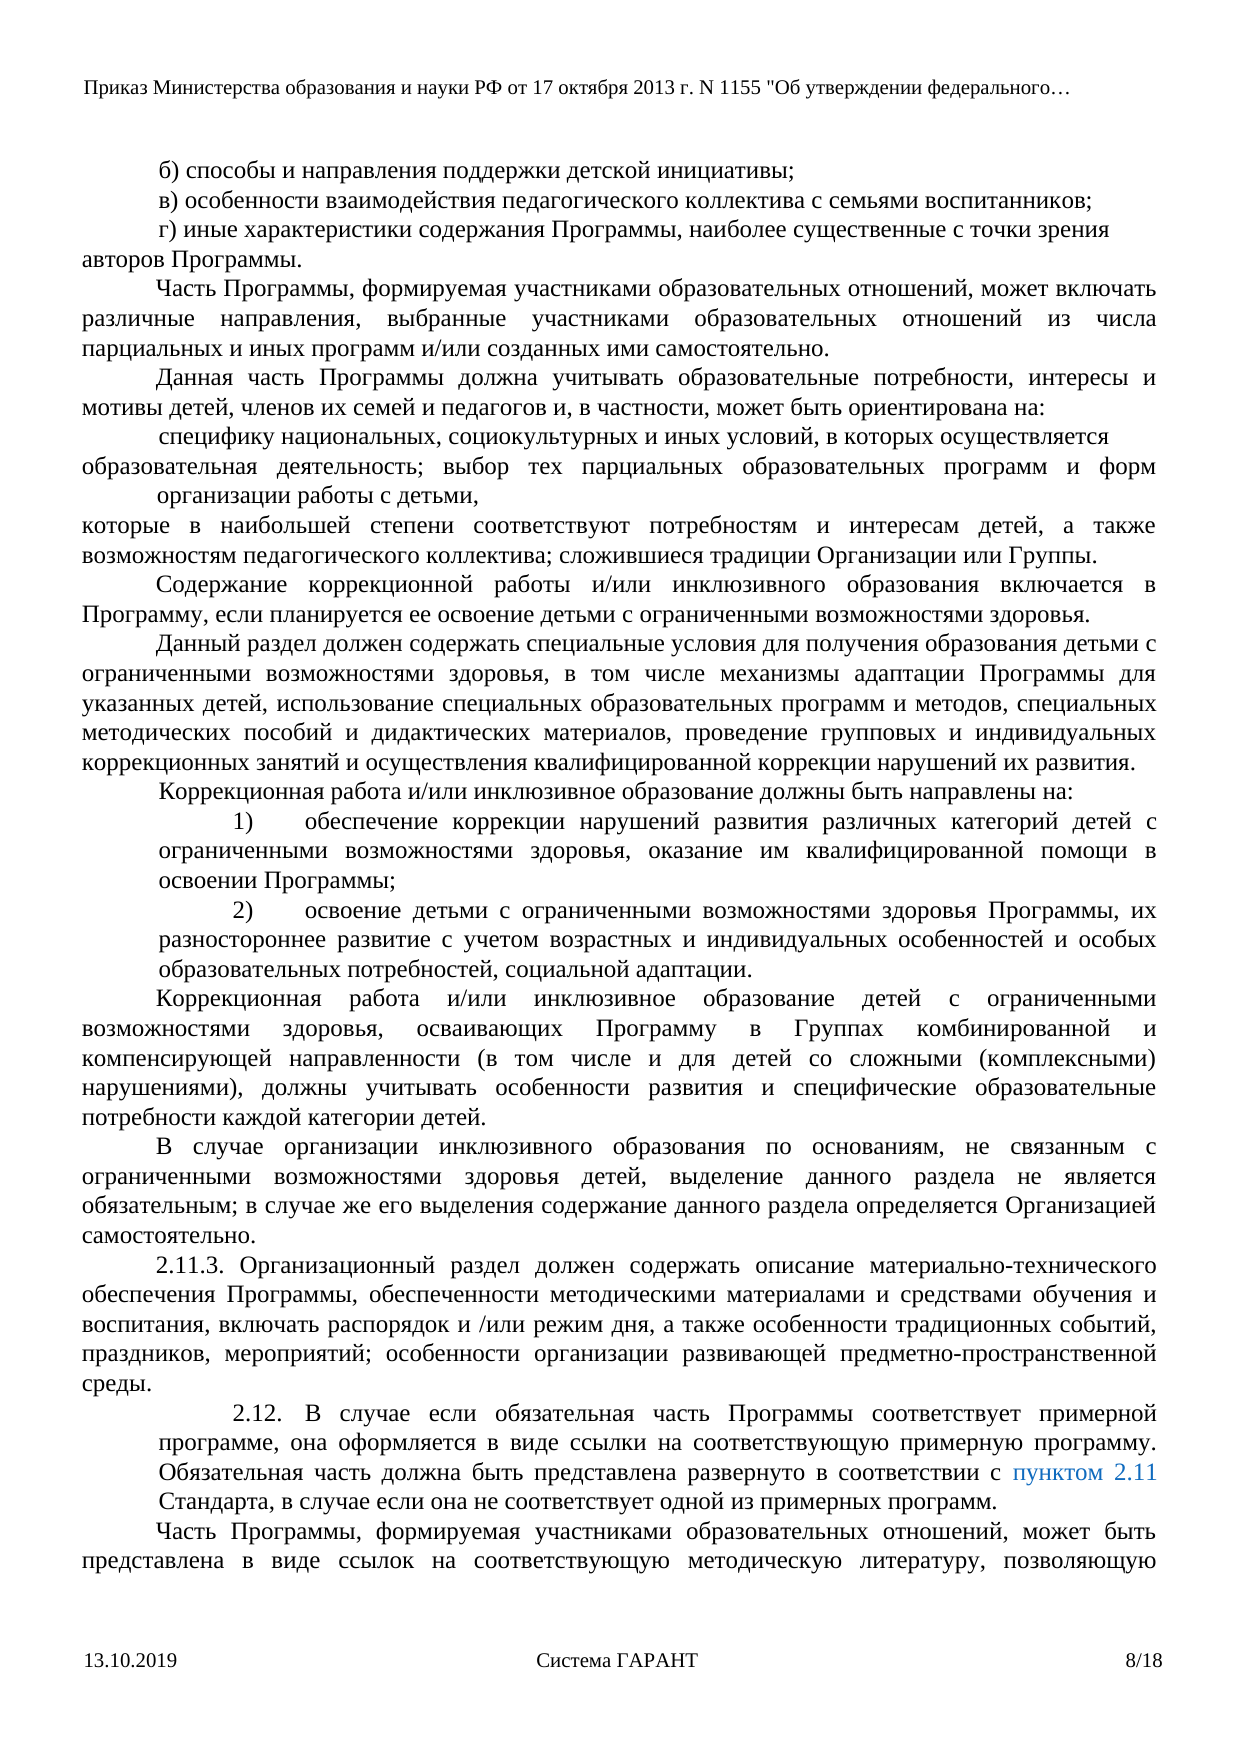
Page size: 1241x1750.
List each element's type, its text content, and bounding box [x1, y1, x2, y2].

list В случае если обязательная часть Программы соответствует примерной программе, она оформляется в виде ссылки на соответствующую примерную программу. Обязательная часть должна быть представлена развернуто в соответствии с пунктом 2.11 Стандарта, в случае если она не соответствует одной из примерных программ. [158, 1398, 1157, 1515]
list обеспечение коррекции нарушений развития различных категорий детей с ограниченными возможностями здоровья, оказание им квалифицированной помощи в освоении Программы; [158, 806, 1157, 894]
text Данный раздел должен содержать специальные условия для получения образования детьми с ограниченными возможностями здоровья, в том числе механизмы адаптации Программы для указанных детей, использование специальных образовательных программ и методов, специальных методических пособий и дидактических материалов, проведение групповых и индивидуальных коррекционных занятий и осуществления квалифицированной коррекции нарушений их развития. [82, 628, 1157, 776]
text Часть Программы, формируемая участниками образовательных отношений, может включать различные направления, выбранные участниками образовательных отношений из числа парциальных и иных программ и/или созданных ими самостоятельно. [82, 273, 1157, 361]
text Коррекционная работа и/или инклюзивное образование детей с ограниченными возможностями здоровья, осваивающих Программу в Группах комбинированной и компенсирующей направленности (в том числе и для детей со сложными (комплексными) нарушениями), должны учитывать особенности развития и специфические образовательные потребности каждой категории детей. [82, 983, 1157, 1131]
text образовательная деятельность; выбор тех парциальных образовательных программ и форм организации работы с детьми, [82, 451, 1157, 509]
text которые в наибольшей степени соответствуют потребностям и интересам детей, а также возможностям педагогического коллектива; сложившиеся традиции Организации или Группы. [82, 510, 1157, 568]
text г) иные характеристики содержания Программы, наиболее существенные с точки зрения [158, 214, 1157, 243]
text В случае организации инклюзивного образования по основаниям, не связанным с ограниченными возможностями здоровья детей, выделение данного раздела не является обязательным; в случае же его выделения содержание данного раздела определяется Организацией самостоятельно. [82, 1131, 1157, 1249]
text б) способы и направления поддержки детской инициативы; [158, 155, 1157, 184]
text Содержание коррекционной работы и/или инклюзивного образования включается в Программу, если планируется ее освоение детьми с ограниченными возможностями здоровья. [82, 569, 1157, 628]
text специфику национальных, социокультурных и иных условий, в которых осуществляется [158, 421, 1157, 450]
list освоение детьми с ограниченными возможностями здоровья Программы, их разностороннее развитие с учетом возрастных и индивидуальных особенностей и особых образовательных потребностей, социальной адаптации. [158, 895, 1157, 983]
text Коррекционная работа и/или инклюзивное образование должны быть направлены на: [158, 776, 1157, 805]
text в) особенности взаимодействия педагогического коллектива с семьями воспитанников; [158, 185, 1157, 213]
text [82, 1516, 1157, 1574]
text 2.11.3. Организационный раздел должен содержать описание материально-технического обеспечения Программы, обеспеченности методическими материалами и средствами обучения и воспитания, включать распорядок и /или режим дня, а также особенности традиционных событий, праздников, мероприятий; особенности организации развивающей предметно-пространственной среды. [82, 1250, 1157, 1397]
text Данная часть Программы должна учитывать образовательные потребности, интересы и мотивы детей, членов их семей и педагогов и, в частности, может быть ориентирована на: [82, 362, 1157, 421]
text авторов Программы. [82, 244, 1157, 273]
